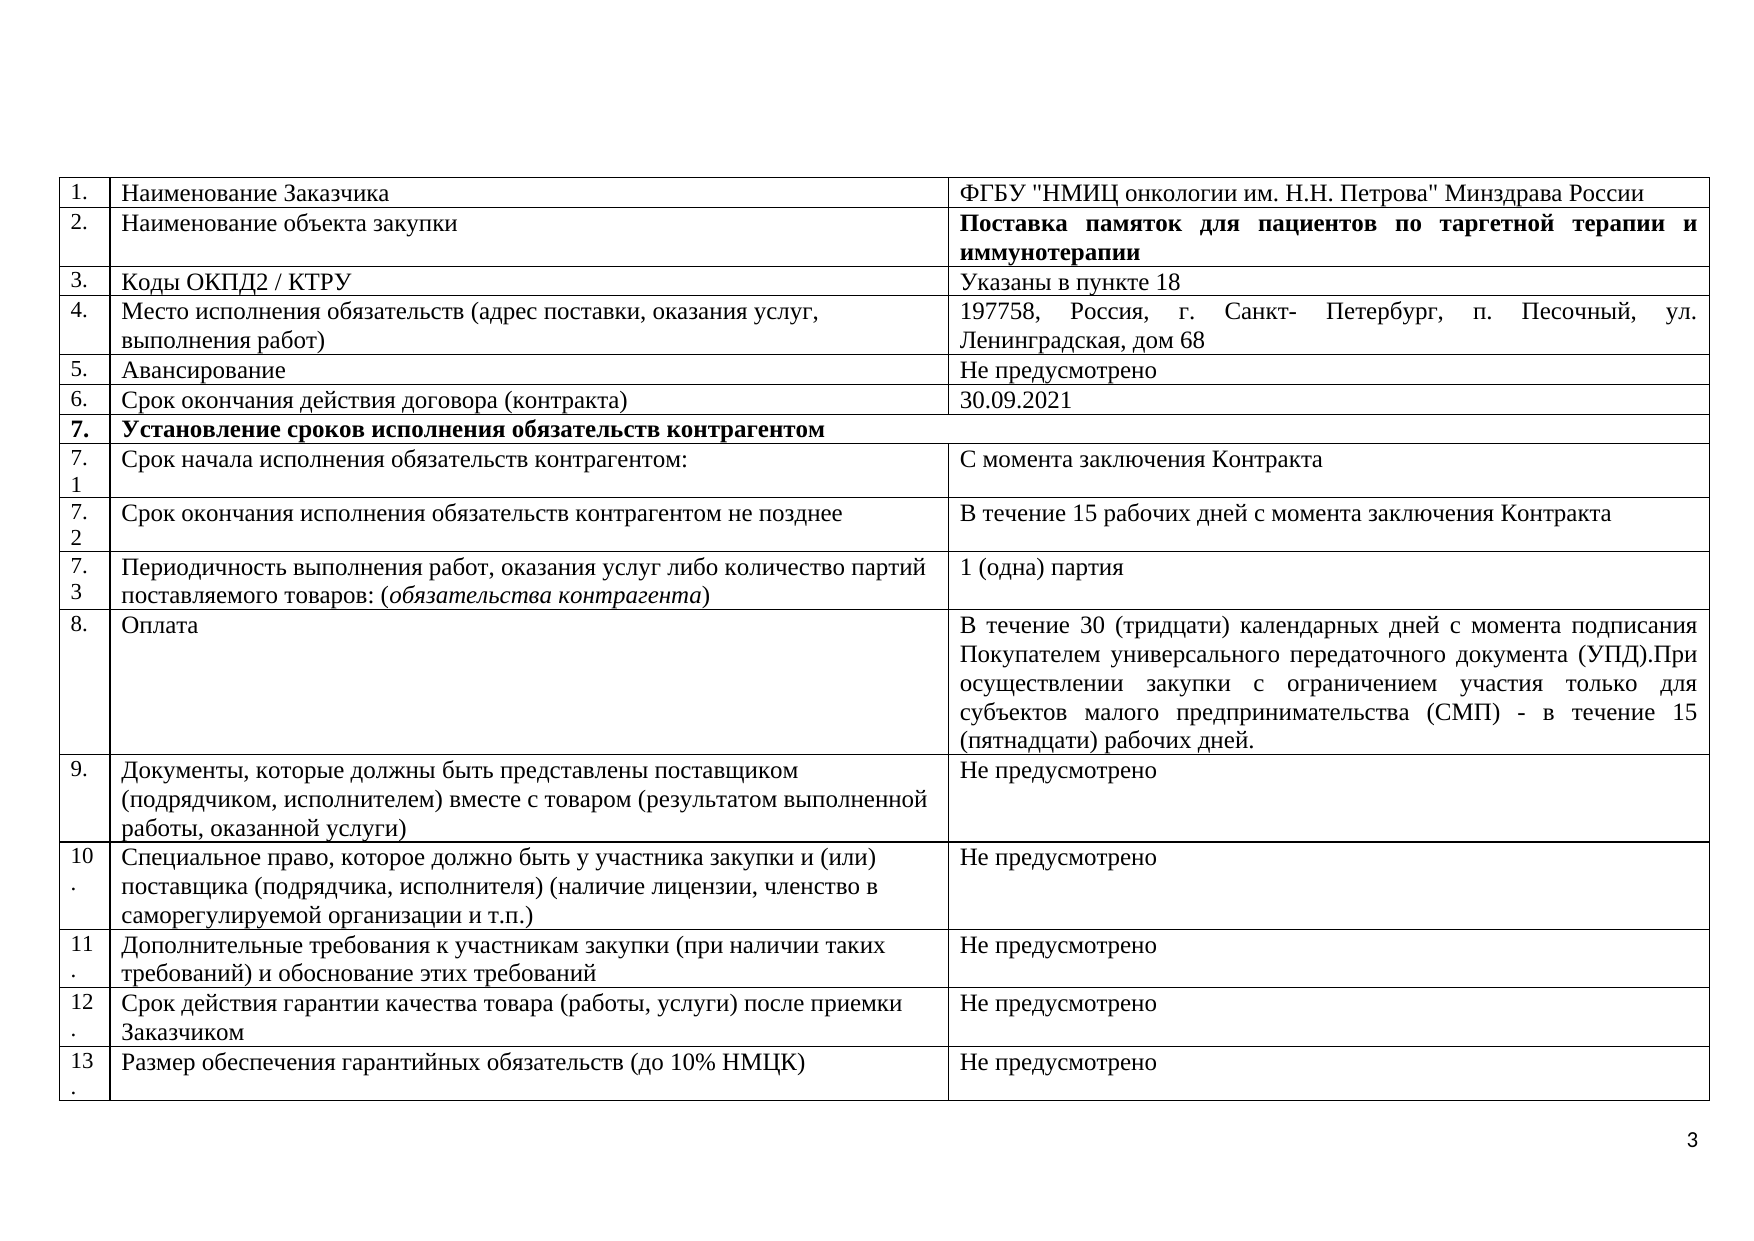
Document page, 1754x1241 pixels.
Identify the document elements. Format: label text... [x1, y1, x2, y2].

table_cell Не предусмотрено [949, 1047, 1709, 1099]
table_cell 9. [60, 755, 109, 841]
table_cell Не предусмотрено [949, 355, 1709, 384]
table_cell 7. [60, 415, 109, 443]
table_cell Периодичность выполнения работ, оказания услуг либо количество партий поставляемого товаров: (обязательства контрагента) [111, 552, 948, 609]
table_cell 5. [60, 355, 109, 384]
table_cell 1 (одна) партия [949, 552, 1709, 609]
table_cell Поставка памяток для пациентов по таргетной терапии и иммунотерапии [949, 208, 1709, 266]
table_cell Не предусмотрено [949, 843, 1709, 929]
table_cell Указаны в пункте 18 [949, 267, 1709, 295]
table_cell 197758, Россия, г. Санкт- Петербург, п. Песочный, ул. Ленинградская, дом 68 [949, 296, 1709, 354]
table_cell 13. [60, 1047, 109, 1099]
table_cell Оплата [111, 610, 948, 754]
table_cell Коды ОКПД2 / КТРУ [111, 267, 948, 295]
table_cell Авансирование [111, 355, 948, 384]
table_cell Документы, которые должны быть представлены поставщиком (подрядчиком, исполнителем) вместе с товаром (результатом выполненной работы, оказанной услуги) [111, 755, 948, 841]
table_cell Не предусмотрено [949, 755, 1709, 841]
table_cell Срок окончания исполнения обязательств контрагентом не позднее [111, 498, 948, 551]
table_cell Место исполнения обязательств (адрес поставки, оказания услуг, выполнения работ) [111, 296, 948, 354]
table_cell Не предусмотрено [949, 930, 1709, 987]
table_cell 6. [60, 385, 109, 413]
table_cell Срок окончания действия договора (контракта) [111, 385, 948, 413]
table_header Наименование Заказчика [111, 178, 948, 207]
table_cell 10. [60, 843, 109, 929]
table_cell Срок действия гарантии качества товара (работы, услуги) после приемки Заказчиком [111, 988, 948, 1046]
table_cell 30.09.2021 [949, 385, 1709, 413]
table_cell 7.3 [60, 552, 109, 609]
table_cell Срок начала исполнения обязательств контрагентом: [111, 444, 948, 497]
table_cell Установление сроков исполнения обязательств контрагентом [111, 415, 1709, 443]
table_cell Не предусмотрено [949, 988, 1709, 1046]
table_header 1. [60, 178, 109, 207]
table_cell 7.2 [60, 498, 109, 551]
table_cell 7.1 [60, 444, 109, 497]
table_cell 2. [60, 208, 109, 266]
table_cell 4. [60, 296, 109, 354]
table_cell В течение 15 рабочих дней с момента заключения Контракта [949, 498, 1709, 551]
table_cell 8. [60, 610, 109, 754]
table_cell Специальное право, которое должно быть у участника закупки и (или) поставщика (подрядчика, исполнителя) (наличие лицензии, членство в саморегулируемой организации и т.п.) [111, 843, 948, 929]
table_cell Наименование объекта закупки [111, 208, 948, 266]
table_cell Дополнительные требования к участникам закупки (при наличии таких требований) и обоснование этих требований [111, 930, 948, 987]
table_cell С момента заключения Контракта [949, 444, 1709, 497]
table_cell 3. [60, 267, 109, 295]
table_header ФГБУ "НМИЦ онкологии им. Н.Н. Петрова" Минздрава России [949, 178, 1709, 207]
table_cell В течение 30 (тридцати) календарных дней с момента подписания Покупателем универсального передаточного документа (УПД). [949, 610, 1709, 754]
table_cell 11. [60, 930, 109, 987]
table_cell Размер обеспечения гарантийных обязательств (до 10% НМЦК) [111, 1047, 948, 1099]
table_cell 12. [60, 988, 109, 1046]
